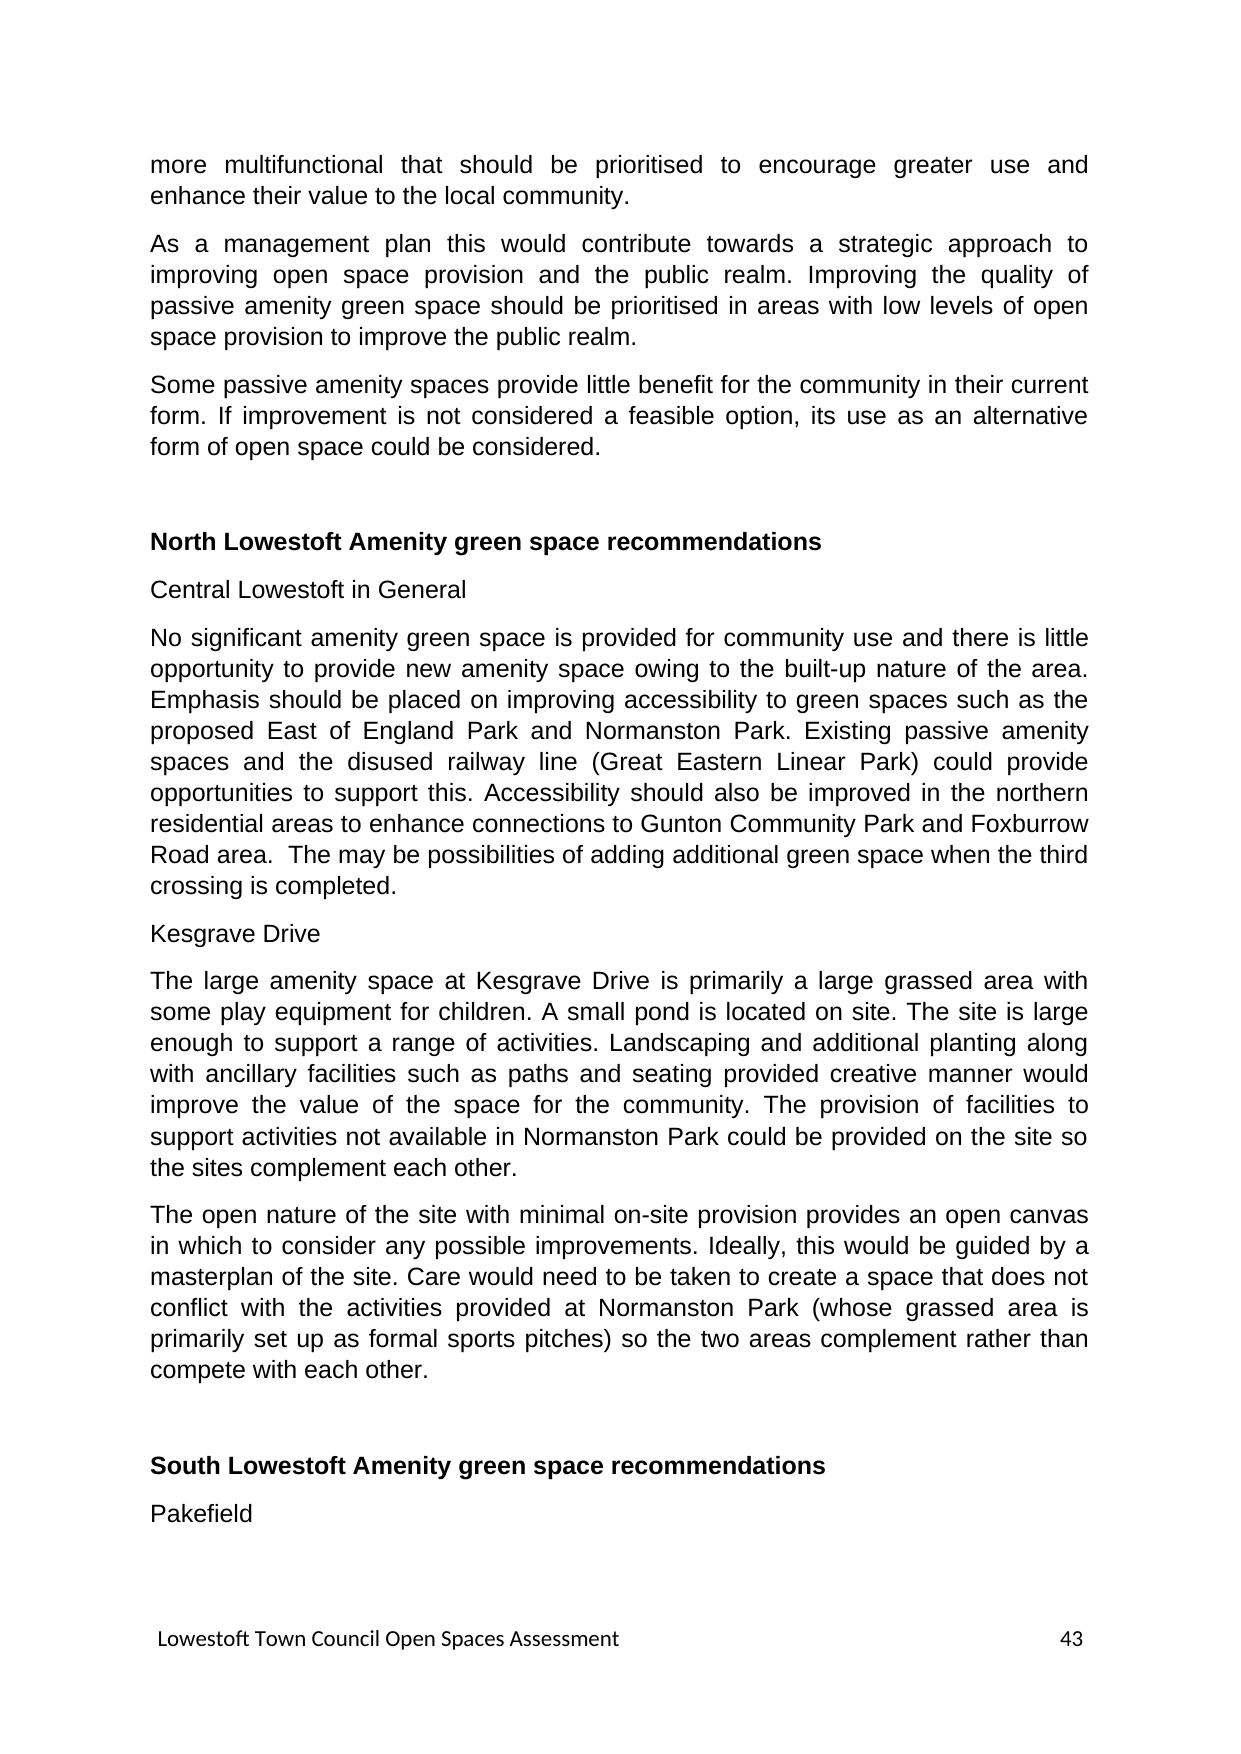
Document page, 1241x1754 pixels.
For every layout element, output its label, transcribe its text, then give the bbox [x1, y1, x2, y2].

text As a management plan this would contribute towards a strategic approach to improving open space provision and the public realm. Improving the quality of passive amenity green space should be prioritised in areas with low levels of open space provision to improve the public realm. [150, 229, 1090, 351]
text The open nature of the site with minimal on-site provision provides an open canvas in which to consider any possible improvements. Ideally, this would be guided by a masterplan of the site. Care would need to be taken to create a space that does not conflict with the activities provided at Normanston Park (whose grassed area is primarily set up as formal sports pitches) so the two areas complement rather than compete with each other. [150, 1200, 1090, 1384]
text Pakefield [150, 1498, 1090, 1527]
text South Lowestoft Amenity green space recommendations [150, 1451, 1090, 1479]
text North Lowestoft Amenity green space recommendations [150, 527, 1090, 556]
text No significant amenity green space is provided for community use and there is little opportunity to provide new amenity space owing to the built-up nature of the area. Emphasis should be placed on improving accessibility to green spaces such as the proposed East of England Park and Normanston Park. Existing passive amenity spaces and the disused railway line (Great Eastern Linear Park) could provide opportunities to support this. Accessibility should also be improved in the northern residential areas to enhance connections to Gunton Community Park and Foxburrow Road area. The may be possibilities of adding additional green space when the third crossing is completed. [150, 622, 1090, 899]
text The large amenity space at Kesgrave Drive is primarily a large grassed area with some play equipment for children. A small pond is located on site. The site is large enough to support a range of activities. Landscaping and additional planting along with ancillary facilities such as paths and seating provided creative manner would improve the value of the space for the community. The provision of facilities to support activities not available in Normanston Park could be provided on the site so the sites complement each other. [150, 966, 1090, 1181]
text Kesgrave Drive [150, 918, 1090, 947]
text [150, 150, 1090, 210]
text Central Lowestoft in General [150, 575, 1090, 603]
text Some passive amenity spaces provide little benefit for the community in their current form. If improvement is not considered a feasible option, its use as an alternative form of open space could be considered. [150, 369, 1090, 460]
